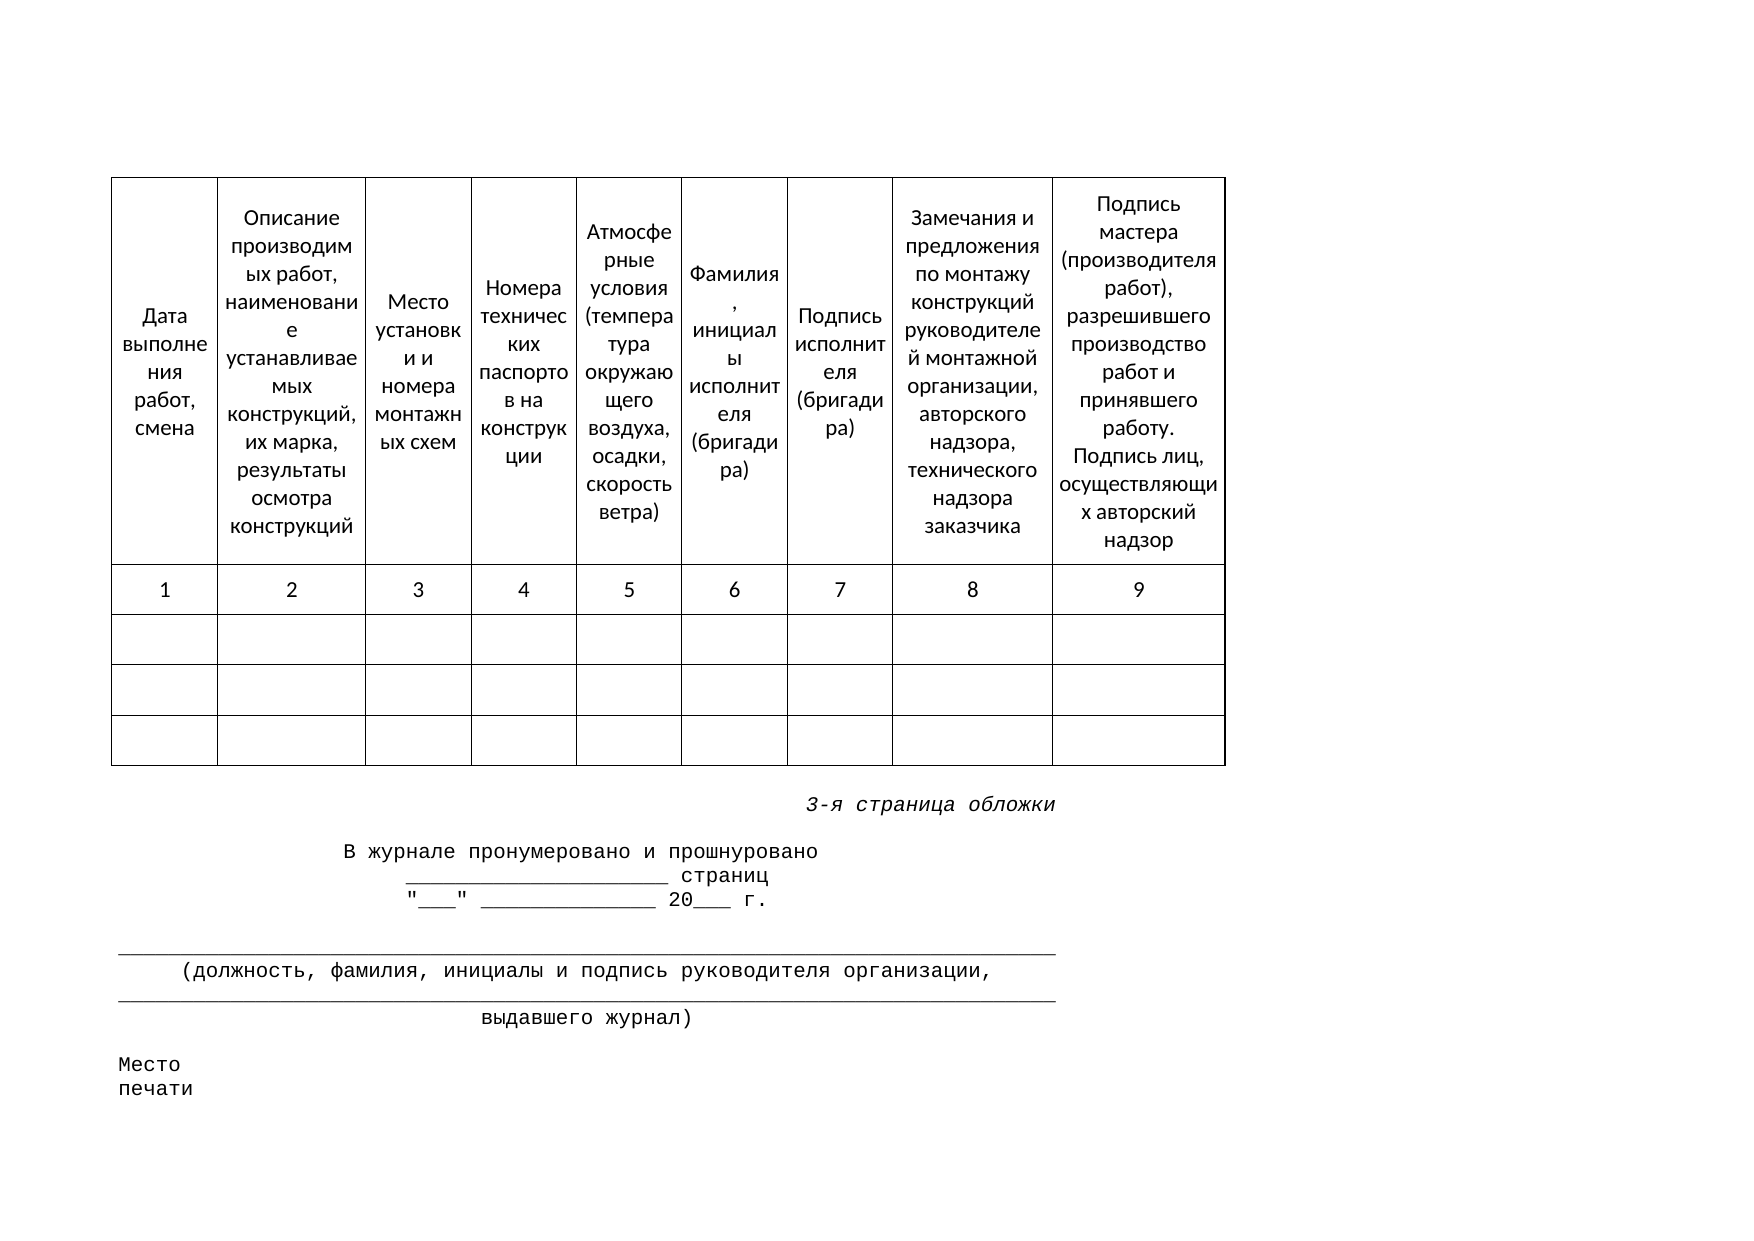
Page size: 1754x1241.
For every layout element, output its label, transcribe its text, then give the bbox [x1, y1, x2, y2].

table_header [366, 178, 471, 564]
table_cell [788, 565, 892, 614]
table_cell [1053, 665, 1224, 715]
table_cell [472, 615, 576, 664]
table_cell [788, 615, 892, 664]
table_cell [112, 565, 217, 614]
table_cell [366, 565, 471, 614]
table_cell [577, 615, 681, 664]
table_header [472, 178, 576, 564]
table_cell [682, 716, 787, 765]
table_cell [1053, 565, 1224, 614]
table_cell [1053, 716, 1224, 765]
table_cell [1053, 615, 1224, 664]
text печати [118, 1078, 1636, 1101]
text ___________________________________________________________________________ [118, 983, 1636, 1007]
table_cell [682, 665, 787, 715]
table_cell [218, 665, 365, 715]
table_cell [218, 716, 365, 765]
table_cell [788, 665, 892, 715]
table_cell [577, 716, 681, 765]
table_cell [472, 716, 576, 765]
text выдавшего журнал) [118, 1007, 1636, 1031]
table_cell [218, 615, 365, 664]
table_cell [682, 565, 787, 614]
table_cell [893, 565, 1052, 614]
text ___________________________________________________________________________ [118, 936, 1636, 959]
text _____________________ страниц [118, 865, 1636, 889]
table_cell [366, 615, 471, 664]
text В журнале пронумеровано и прошнуровано [118, 841, 1636, 865]
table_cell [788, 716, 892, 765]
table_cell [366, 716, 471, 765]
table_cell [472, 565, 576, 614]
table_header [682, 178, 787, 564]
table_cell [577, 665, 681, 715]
text (должность, фамилия, инициалы и подпись руководителя организации, [118, 959, 1636, 983]
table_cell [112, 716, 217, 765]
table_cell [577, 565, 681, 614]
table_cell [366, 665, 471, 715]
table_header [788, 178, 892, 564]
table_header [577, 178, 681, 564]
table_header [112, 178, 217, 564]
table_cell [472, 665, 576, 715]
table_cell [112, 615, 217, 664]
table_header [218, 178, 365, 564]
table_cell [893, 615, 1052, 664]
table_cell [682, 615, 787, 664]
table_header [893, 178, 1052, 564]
text 3-я страница обложки [118, 794, 1636, 818]
text Место [118, 1054, 1636, 1078]
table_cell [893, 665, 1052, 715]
text "___" ______________ 20___ г. [118, 889, 1636, 912]
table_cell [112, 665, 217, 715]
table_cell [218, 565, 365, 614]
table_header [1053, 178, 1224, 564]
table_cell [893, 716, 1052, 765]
